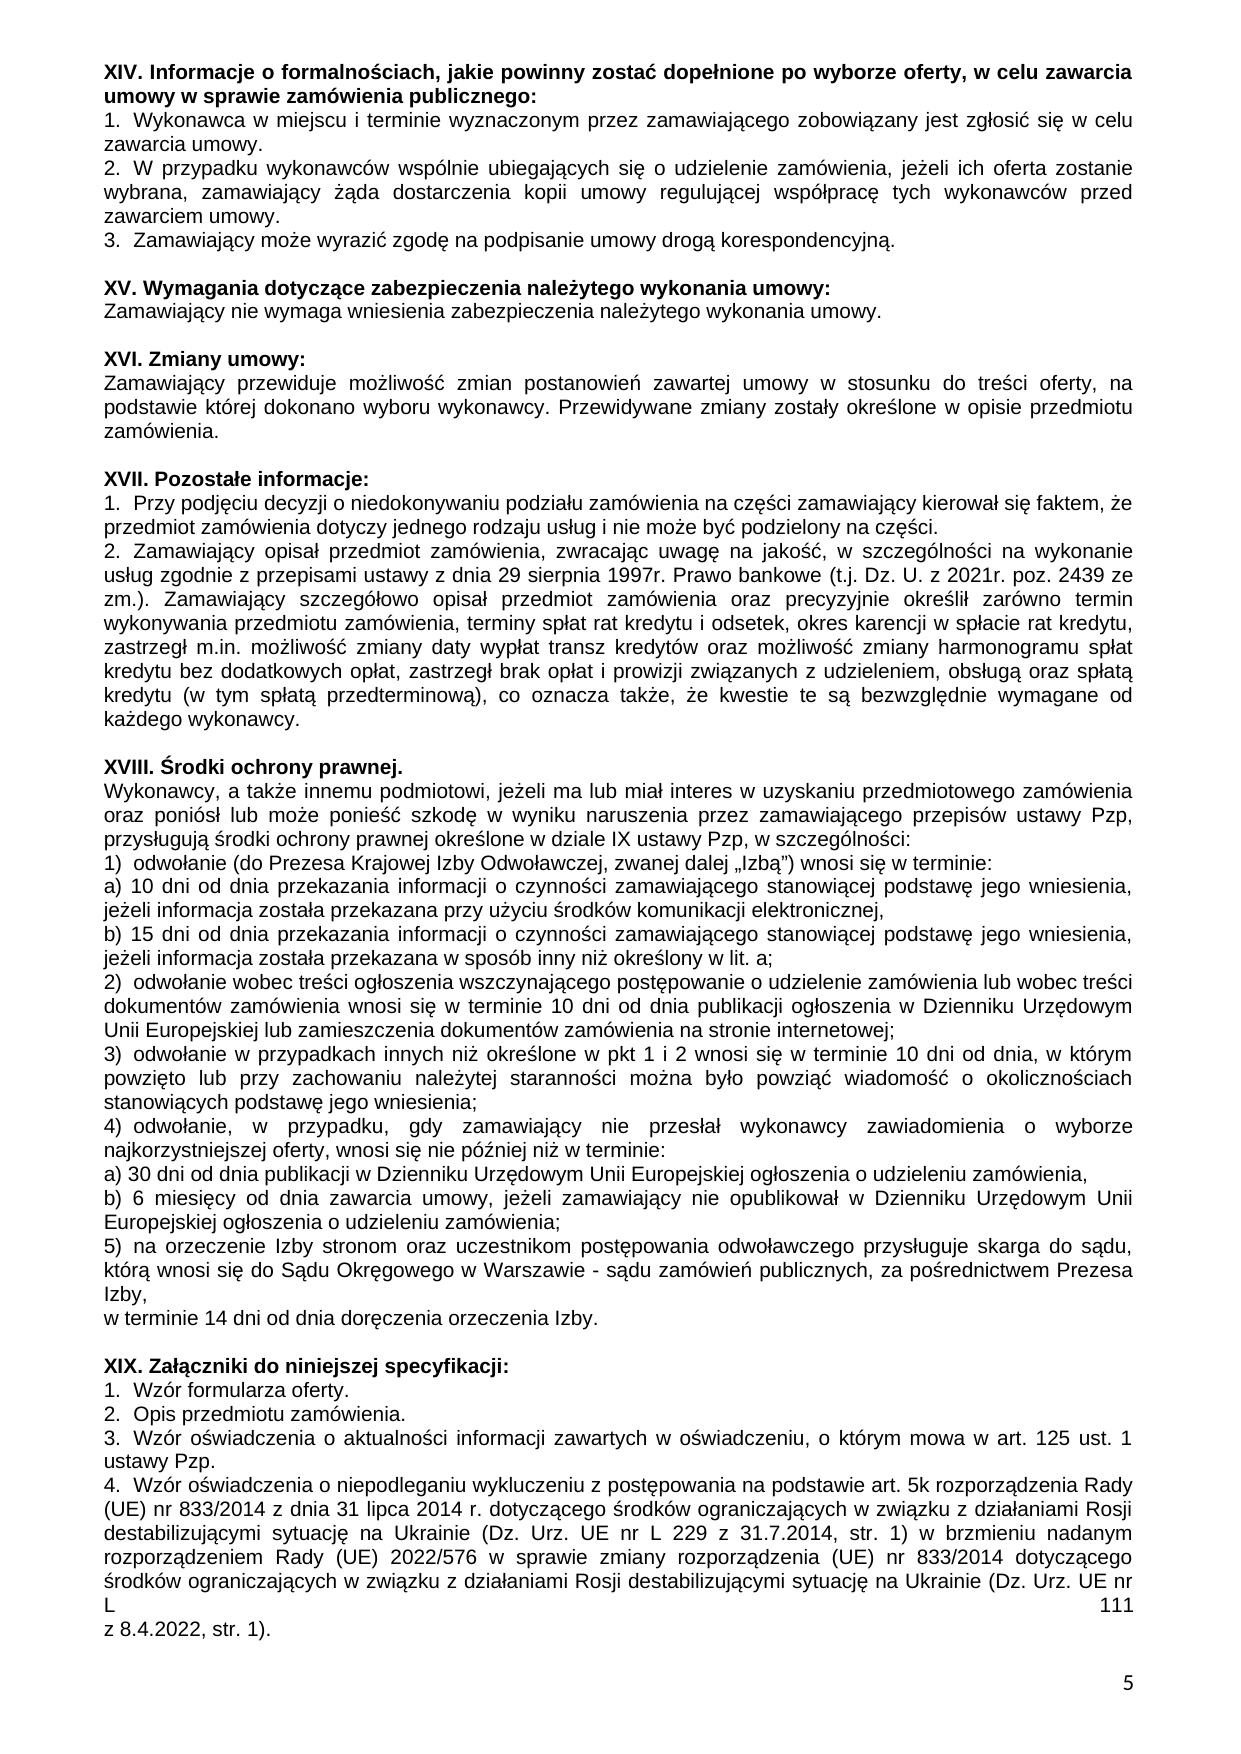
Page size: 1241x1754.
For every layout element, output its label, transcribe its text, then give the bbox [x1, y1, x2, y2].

text a) 30 dni od dnia publikacji w Dzienniku Urzędowym Unii Europejskiej ogłoszenia o udzieleniu zamówienia, [103, 1162, 1134, 1186]
text XIV. Informacje o formalnościach, jakie powinny zostać dopełnione po wyborze oferty, w celu zawarcia umowy w sprawie zamówienia publicznego: [103, 60, 1134, 108]
text 3) odwołanie w przypadkach innych niż określone w pkt 1 i 2 wnosi się w terminie 10 dni od dnia, w którym powzięto lub przy zachowaniu należytej staranności można było powziąć wiadomość o okolicznościach stanowiących podstawę jego wniesienia; [103, 1042, 1134, 1114]
text a) 10 dni od dnia przekazania informacji o czynności zamawiającego stanowiącej podstawę jego wniesienia, jeżeli informacja została przekazana przy użyciu środków komunikacji elektronicznej, [103, 874, 1134, 922]
text 5) na orzeczenie Izby stronom oraz uczestnikom postępowania odwoławczego przysługuje skarga do sądu, którą wnosi się do Sądu Okręgowego w Warszawie - sądu zamówień publicznych, za pośrednictwem Prezesa Izby, w terminie 14 dni od dnia doręczenia orzeczenia Izby. [103, 1234, 1134, 1329]
text Wykonawcy, a także innemu podmiotowi, jeżeli ma lub miał interes w uzyskaniu przedmiotowego zamówienia oraz poniósł lub może ponieść szkodę w wyniku naruszenia przez zamawiającego przepisów ustawy Pzp, przysługują środki ochrony prawnej określone w dziale IX ustawy Pzp, w szczególności: [103, 778, 1134, 850]
list Wykonawca w miejscu i terminie wyznaczonym przez zamawiającego zobowiązany jest zgłosić się w celu zawarcia umowy. [103, 108, 1134, 156]
list Zamawiający opisał przedmiot zamówienia, zwracając uwagę na jakość, w szczególności na wykonanie usług zgodnie z przepisami ustawy z dnia 29 sierpnia 1997r. Prawo bankowe (t.j. Dz. U. z 2021r. poz. 2439 ze zm.). Zamawiający szczegółowo opisał przedmiot zamówienia oraz precyzyjnie określił zarówno termin wykonywania przedmiotu zamówienia, terminy spłat rat kredytu i odsetek, okres karencji w spłacie rat kredytu, zastrzegł m.in. możliwość zmiany daty wypłat transz kredytów oraz możliwość zmiany harmonogramu spłat kredytu bez dodatkowych opłat, zastrzegł brak opłat i prowizji związanych z udzieleniem, obsługą oraz spłatą kredytu (w tym spłatą przedterminową), co oznacza także, że kwestie te są bezwzględnie wymagane od każdego wykonawcy. [103, 539, 1134, 731]
text XVIII. Środki ochrony prawnej. [103, 754, 1134, 778]
text XIX. Załączniki do niniejszej specyfikacji: [103, 1353, 1134, 1377]
list Wzór formularza oferty. [103, 1377, 1134, 1401]
text 4) odwołanie, w przypadku, gdy zamawiający nie przesłał wykonawcy zawiadomienia o wyborze najkorzystniejszej oferty, wnosi się nie później niż w terminie: [103, 1114, 1134, 1162]
list Zamawiający przewiduje możliwość zmian postanowień zawartej umowy w stosunku do treści oferty, na podstawie której dokonano wyboru wykonawcy. Przewidywane zmiany zostały określone w opisie przedmiotu zamówienia. [103, 371, 1134, 443]
text b) 6 miesięcy od dnia zawarcia umowy, jeżeli zamawiający nie opublikował w Dzienniku Urzędowym Unii Europejskiej ogłoszenia o udzieleniu zamówienia; [103, 1186, 1134, 1234]
list Wzór oświadczenia o niepodleganiu wykluczeniu z postępowania na podstawie art. 5k rozporządzenia Rady (UE) nr 833/2014 z dnia 31 lipca 2014 r. dotyczącego środków ograniczających w związku z działaniami Rosji destabilizującymi sytuację na Ukrainie (Dz. Urz. UE nr L 229 z 31.7.2014, str. 1) w brzmieniu nadanym rozporządzeniem Rady (UE) 2022/576 w sprawie zmiany rozporządzenia (UE) nr 833/2014 dotyczącego środków ograniczających w związku z działaniami Rosji destabilizującymi sytuację na Ukrainie (Dz. Urz. UE nr L 111 z 8.4.2022, str. 1). [103, 1473, 1134, 1641]
list Przy podjęciu decyzji o niedokonywaniu podziału zamówienia na części zamawiający kierował się faktem, że przedmiot zamówienia dotyczy jednego rodzaju usług i nie może być podzielony na części. [103, 491, 1134, 539]
text 2) odwołanie wobec treści ogłoszenia wszczynającego postępowanie o udzielenie zamówienia lub wobec treści dokumentów zamówienia wnosi się w terminie 10 dni od dnia publikacji ogłoszenia w Dzienniku Urzędowym Unii Europejskiej lub zamieszczenia dokumentów zamówienia na stronie internetowej; [103, 970, 1134, 1042]
text b) 15 dni od dnia przekazania informacji o czynności zamawiającego stanowiącej podstawę jego wniesienia, jeżeli informacja została przekazana w sposób inny niż określony w lit. a; [103, 922, 1134, 970]
text XV. Wymagania dotyczące zabezpieczenia należytego wykonania umowy: [103, 275, 1134, 299]
list W przypadku wykonawców wspólnie ubiegających się o udzielenie zamówienia, jeżeli ich oferta zostanie wybrana, zamawiający żąda dostarczenia kopii umowy regulującej współpracę tych wykonawców przed zawarciem umowy. [103, 156, 1134, 227]
list Zamawiający może wyrazić zgodę na podpisanie umowy drogą korespondencyjną. [103, 227, 1134, 251]
text Zamawiający nie wymaga wniesienia zabezpieczenia należytego wykonania umowy. [103, 299, 1134, 323]
text XVII. Pozostałe informacje: [103, 467, 1134, 491]
list Wzór oświadczenia o aktualności informacji zawartych w oświadczeniu, o którym mowa w art. 125 ust. 1 ustawy Pzp. [103, 1425, 1134, 1473]
text 1) odwołanie (do Prezesa Krajowej Izby Odwoławczej, zwanej dalej „Izbą”) wnosi się w terminie: [103, 850, 1134, 874]
list Opis przedmiotu zamówienia. [103, 1401, 1134, 1425]
text XVI. Zmiany umowy: [103, 347, 1134, 371]
